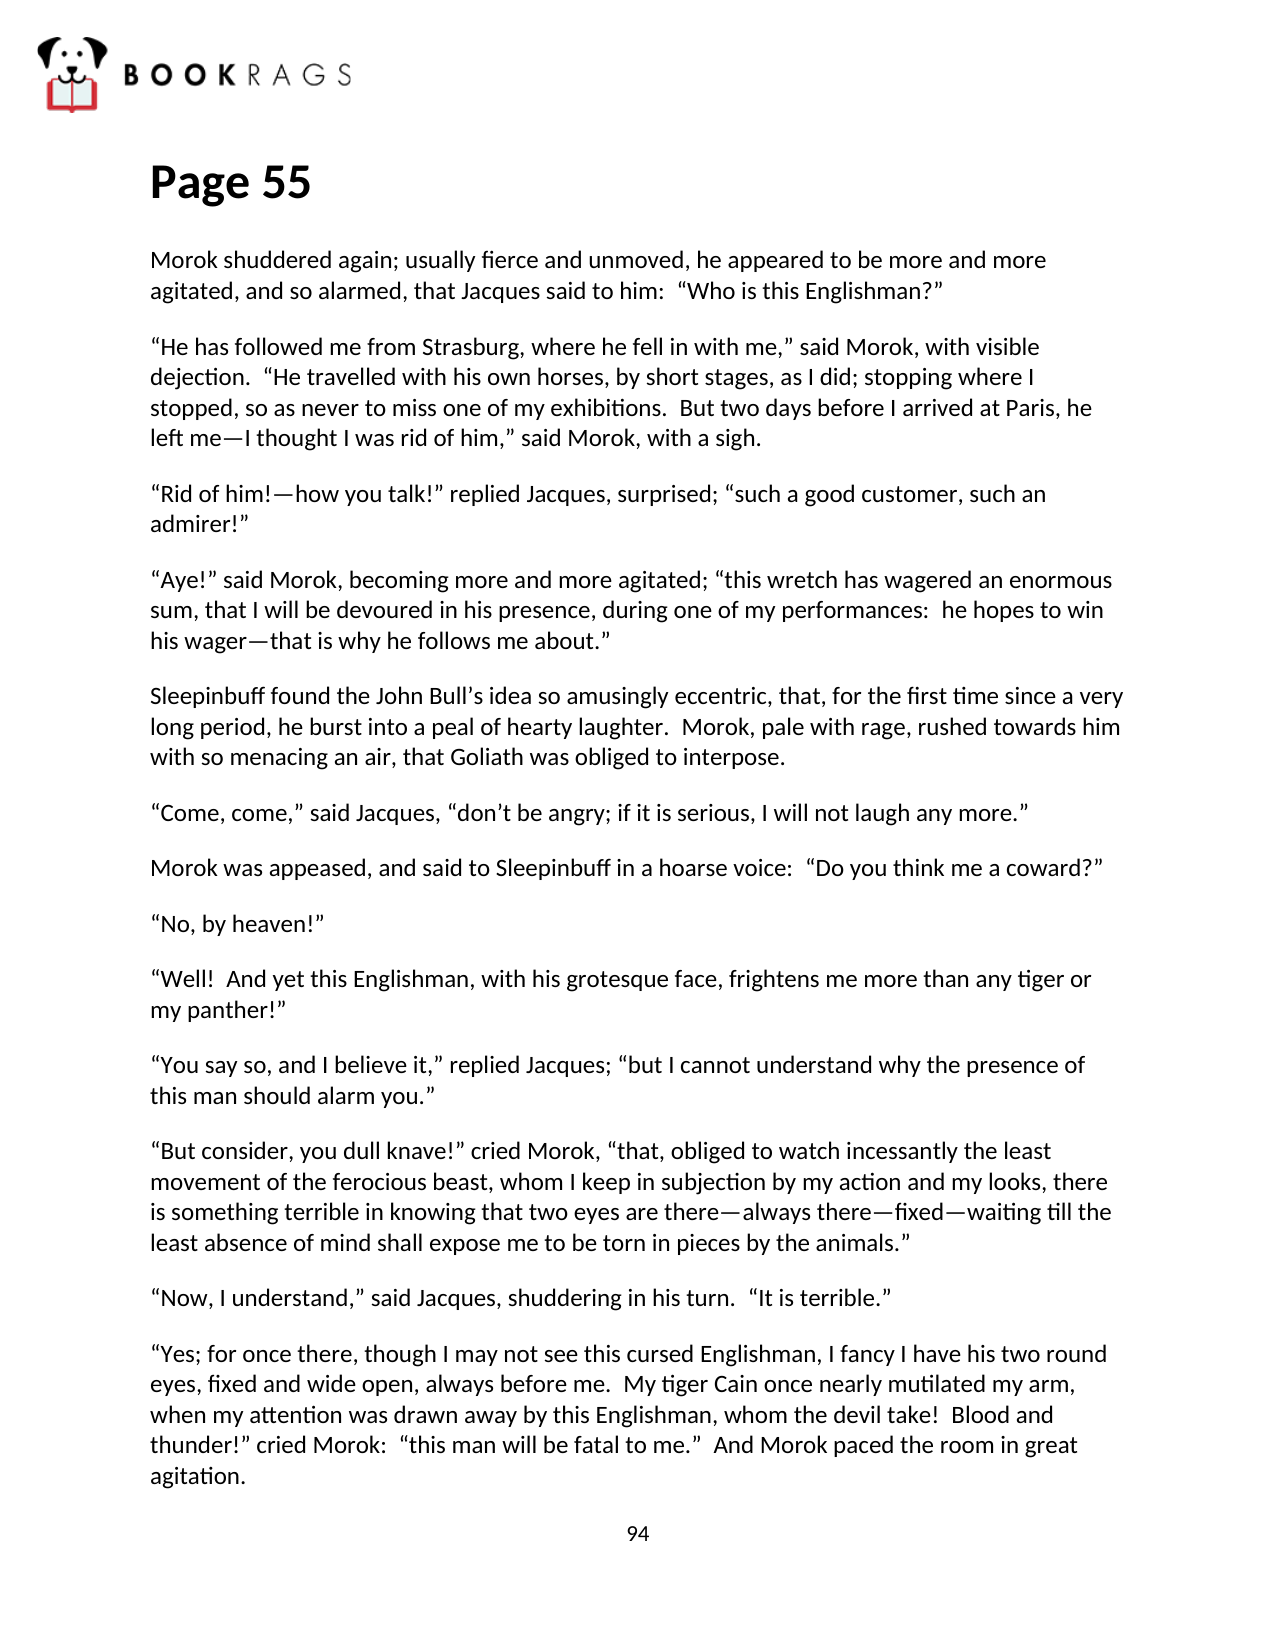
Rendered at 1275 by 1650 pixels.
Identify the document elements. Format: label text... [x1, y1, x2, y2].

text “Come, come,” said Jacques, “don’t be angry; if it is serious, I will not laugh any more.” [150, 797, 1125, 827]
text “He has followed me from Strasburg, where he fell in with me,” said Morok, with visible dejection. “He travelled with his own horses, by short stages, as I did; stopping where I stopped, so as never to miss one of my exhibitions. But two days before I arrived at Paris, he left me—­I thought I was rid of him,” said Morok, with a sigh. [150, 331, 1125, 453]
text “But consider, you dull knave!” cried Morok, “that, obliged to watch incessantly the least movement of the ferocious beast, whom I keep in subjection by my action and my looks, there is something terrible in knowing that two eyes are there—­always there—­fixed—­waiting till the least absence of mind shall expose me to be torn in pieces by the animals.” [150, 1136, 1125, 1258]
picture [37, 37, 351, 113]
text Page 55 [150, 150, 1125, 211]
text Morok shuddered again; usually fierce and unmoved, he appeared to be more and more agitated, and so alarmed, that Jacques said to him: “Who is this Englishman?” [150, 244, 1125, 306]
text “You say so, and I believe it,” replied Jacques; “but I cannot understand why the presence of this man should alarm you.” [150, 1049, 1125, 1111]
text Sleepinbuff found the John Bull’s idea so amusingly eccentric, that, for the first time since a very long period, he burst into a peal of hearty laughter. Morok, pale with rage, rushed towards him with so menacing an air, that Goliath was obliged to interpose. [150, 680, 1125, 772]
text “Now, I understand,” said Jacques, shuddering in his turn. “It is terrible.” [150, 1283, 1125, 1313]
text “Yes; for once there, though I may not see this cursed Englishman, I fancy I have his two round eyes, fixed and wide open, always before me. My tiger Cain once nearly mutilated my arm, when my attention was drawn away by this Englishman, whom the devil take! Blood and thunder!” cried Morok: “this man will be fatal to me.” And Morok paced the room in great agitation. [150, 1338, 1125, 1491]
text “No, by heaven!” [150, 908, 1125, 938]
text “Aye!” said Morok, becoming more and more agitated; “this wretch has wagered an enormous sum, that I will be devoured in his presence, during one of my performances: he hopes to win his wager—­that is why he follows me about.” [150, 564, 1125, 655]
text “Well! And yet this Englishman, with his grotesque face, frightens me more than any tiger or my panther!” [150, 963, 1125, 1024]
text “Rid of him!—­how you talk!” replied Jacques, surprised; “such a good customer, such an admirer!” [150, 478, 1125, 539]
text Morok was appeased, and said to Sleepinbuff in a hoarse voice: “Do you think me a coward?” [150, 852, 1125, 883]
